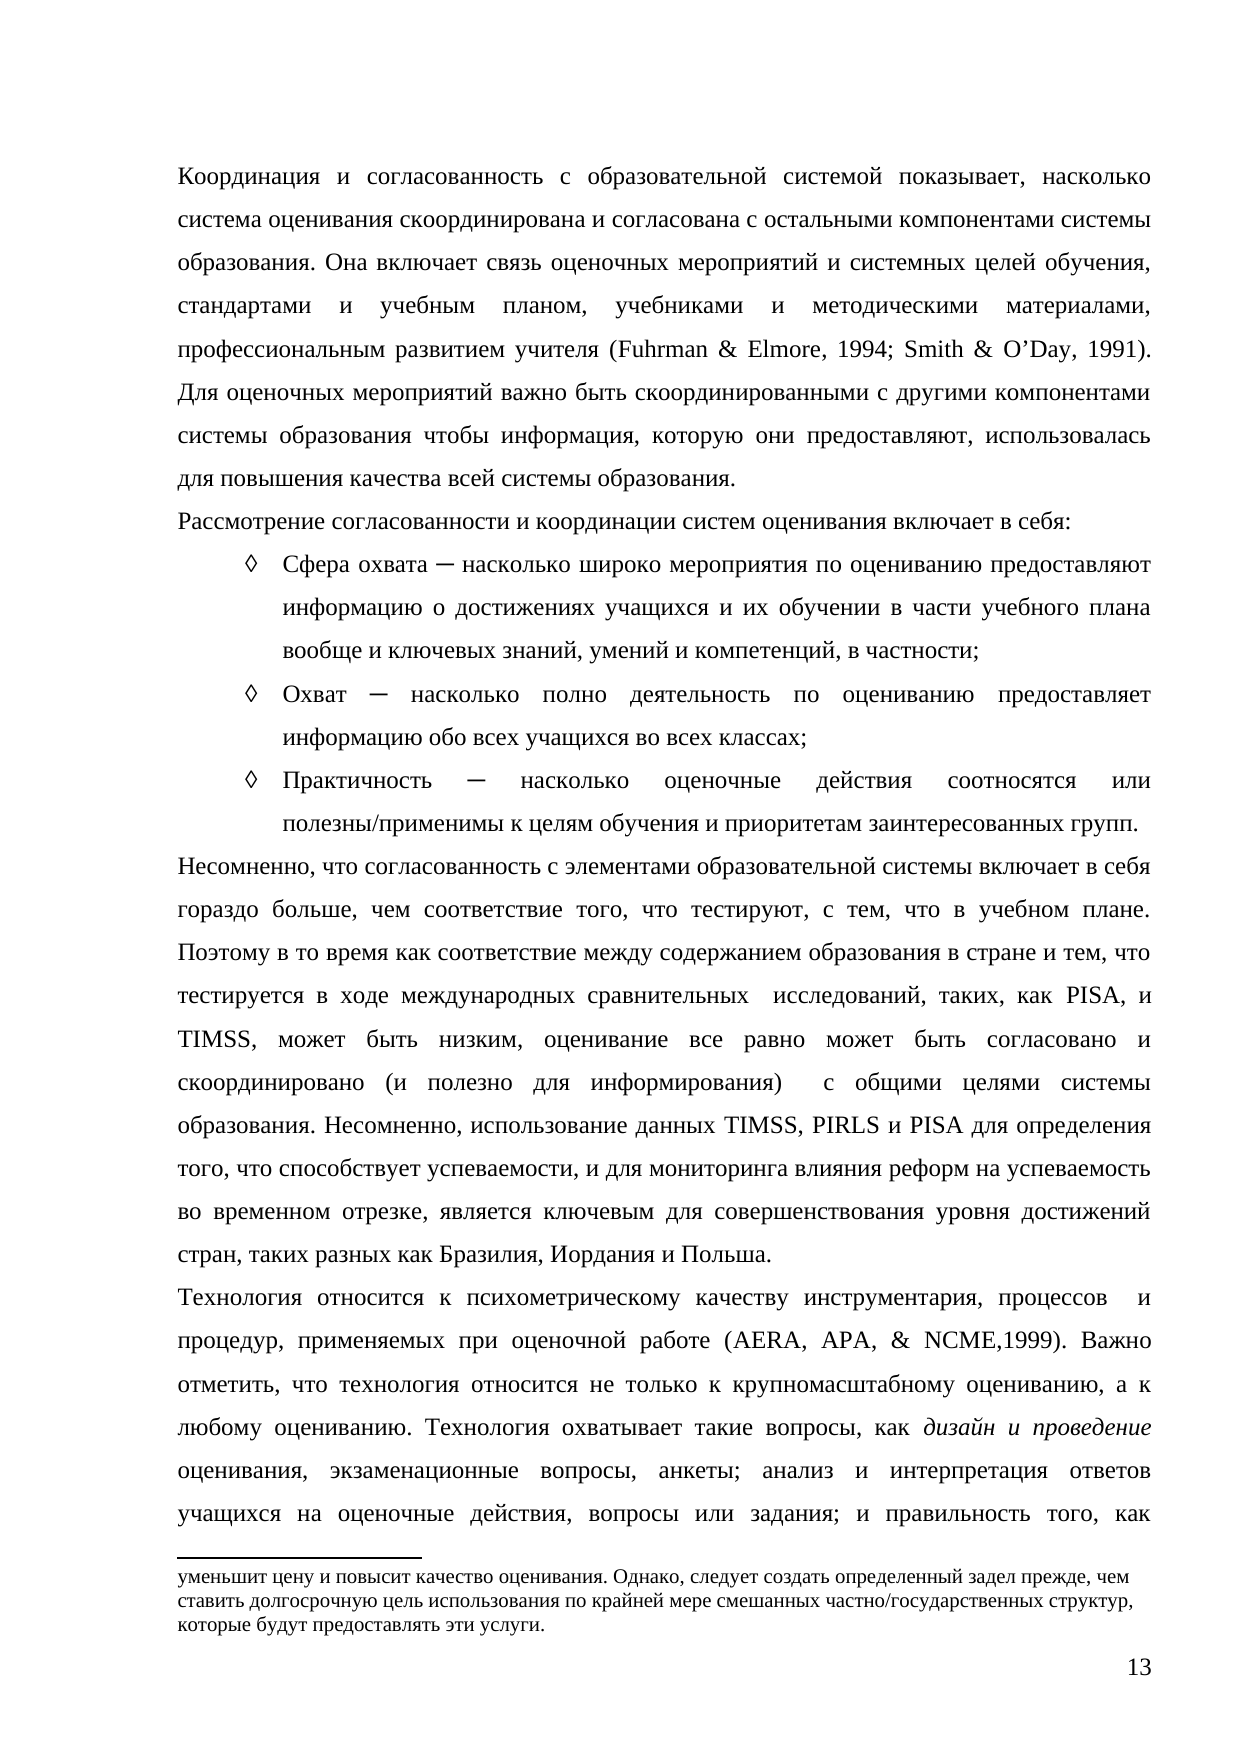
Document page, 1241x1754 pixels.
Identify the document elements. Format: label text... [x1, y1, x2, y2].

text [177, 1282, 1152, 1527]
list Сфера охвата ─ насколько широко мероприятия по оцениванию предоставляют информацию о достижениях учащихся и их обучении в части учебного плана вообще и ключевых знаний, умений и компетенций, в частности; [245, 549, 1152, 664]
text Рассмотрение согласованности и координации систем оценивания включает в себя: [177, 506, 1152, 535]
list Охват ─ насколько полно деятельность по оцениванию предоставляет информацию обо всех учащихся во всех классах; [245, 679, 1152, 751]
list Практичность ─ насколько оценочные действия соотносятся или полезны/применимы к целям обучения и приоритетам заинтересованных групп. [245, 765, 1152, 837]
text Несомненно, что согласованность с элементами образовательной системы включает в себя гораздо больше, чем соответствие того, что тестируют, с тем, что в учебном плане. Поэтому в то время как соответствие между содержанием образования в стране и тем, что тестируется в ходе международных сравнительных исследований, таких, как PISA, и TIMSS, может быть низким, оценивание все равно может быть согласовано и скоординировано (и полезно для информирования) с общими целями системы образования. Несомненно, использование данных TIMSS, PIRLS и PISA для определения того, что способствует успеваемости, и для мониторинга влияния реформ на успеваемость во временном отрезке, является ключевым для совершенствования уровня достижений стран, таких разных как Бразилия, Иордания и Польша. [177, 851, 1152, 1268]
text Координация и согласованность с образовательной системой показывает, насколько система оценивания скоординирована и согласована с остальными компонентами системы образования. Она включает связь оценочных мероприятий и системных целей обучения, стандартами и учебным планом, учебниками и методическими материалами, профессиональным развитием учителя (Fuhrman & Elmore, 1994; Smith & O’Day, 1991). Для оценочных мероприятий важно быть скоординированными с другими компонентами системы образования чтобы информация, которую они предоставляют, использовалась для повышения качества всей системы образования. [177, 161, 1152, 492]
